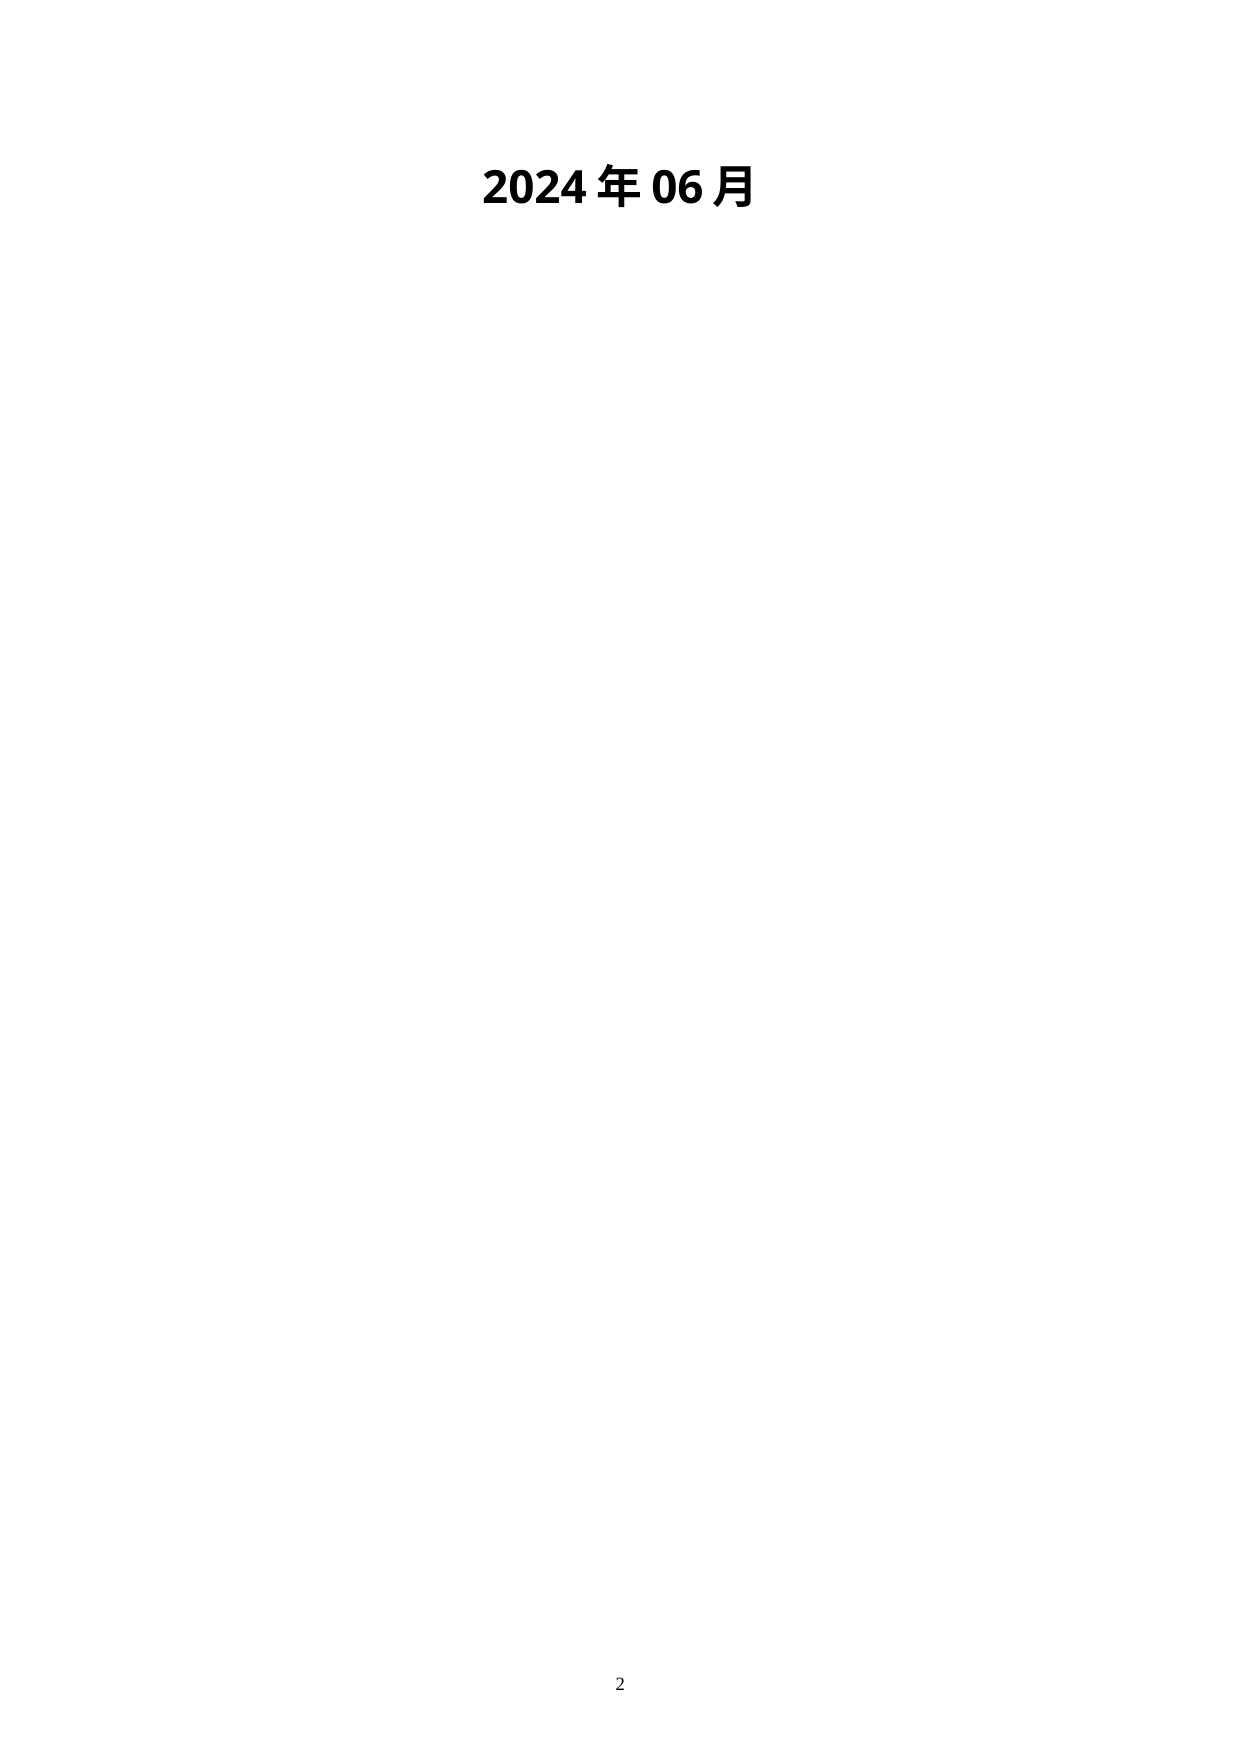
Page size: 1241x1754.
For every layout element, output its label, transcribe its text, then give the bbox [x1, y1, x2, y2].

text 2024年06月 [112, 150, 1128, 217]
